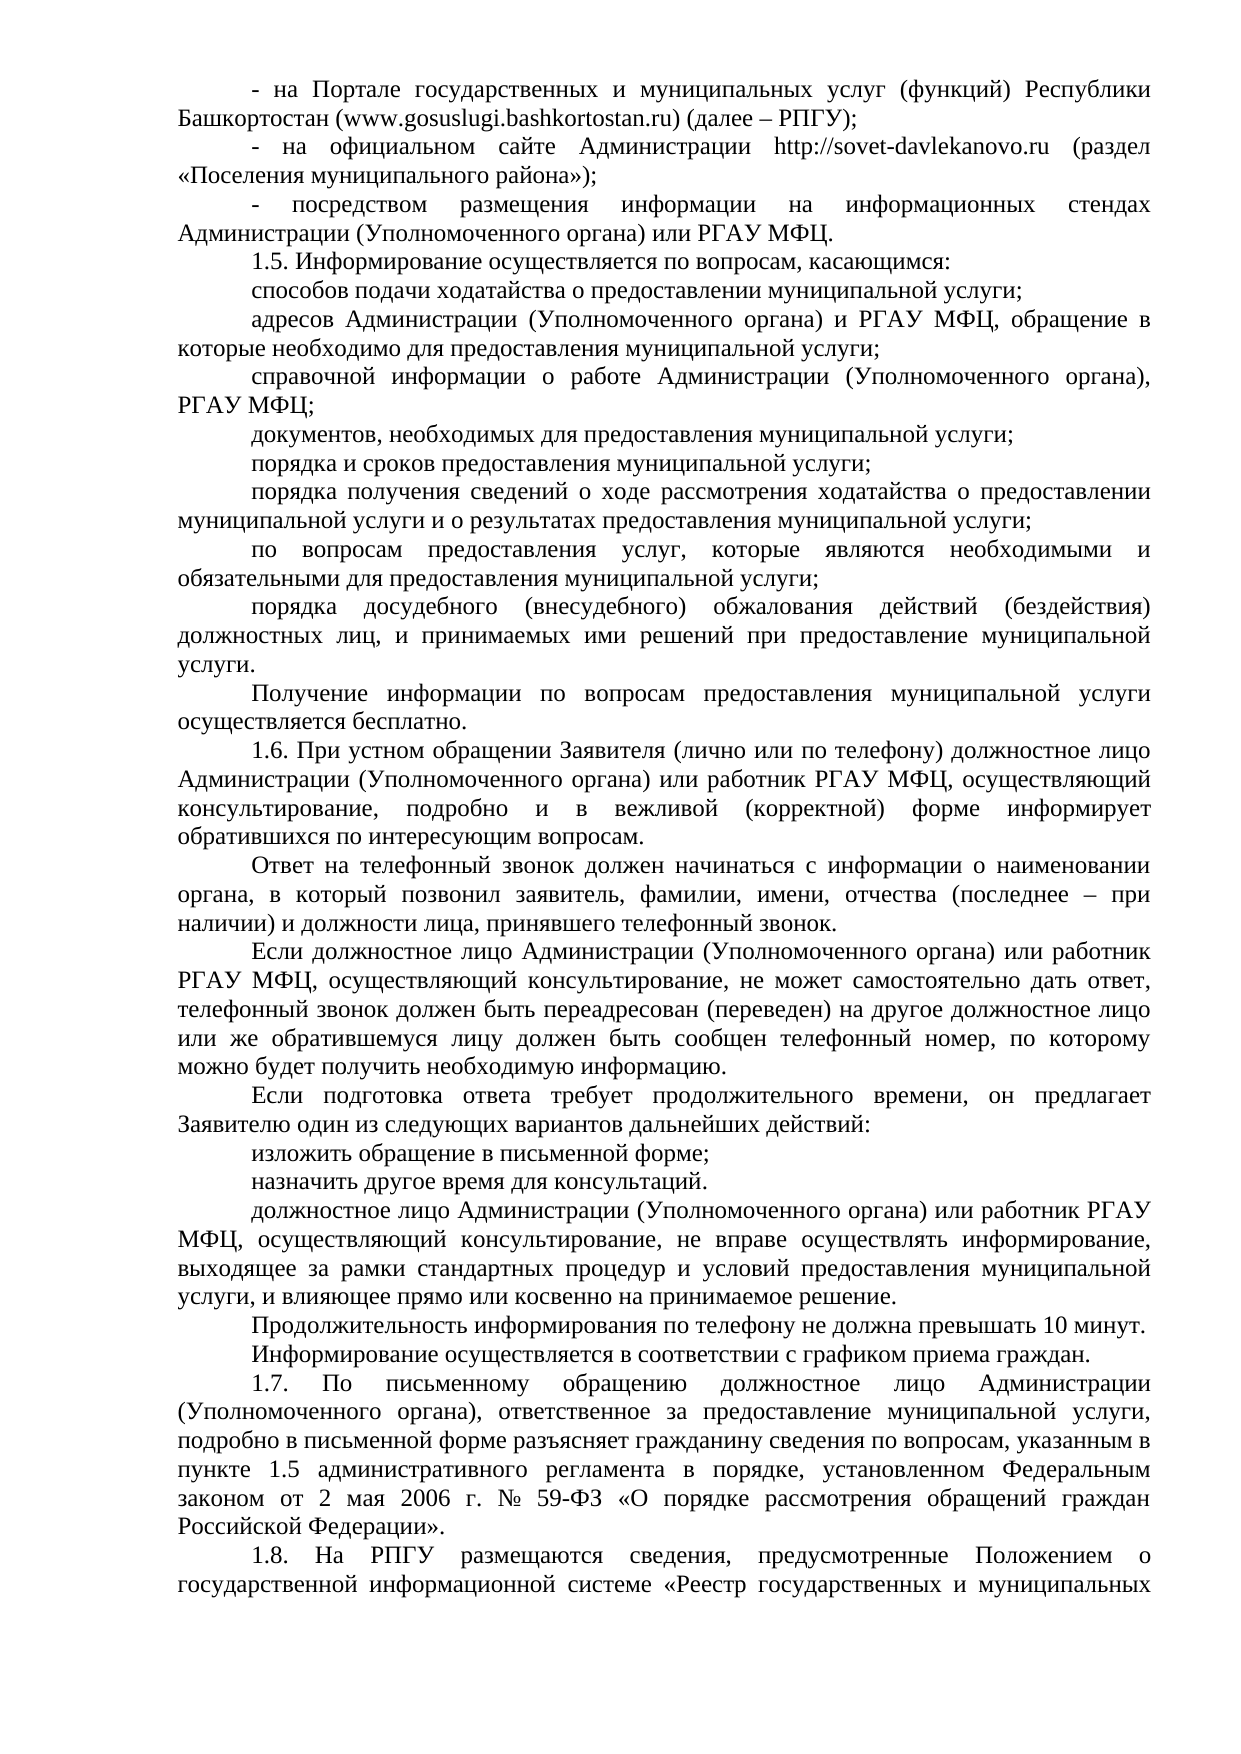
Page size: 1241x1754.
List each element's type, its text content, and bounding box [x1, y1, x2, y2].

text 1.5. Информирование осуществляется по вопросам, касающимся: [177, 246, 1152, 275]
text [177, 1540, 1152, 1598]
text 1.7. По письменному обращению должностное лицо Администрации (Уполномоченного органа), ответственное за предоставление муниципальной услуги, подробно в письменной форме разъясняет гражданину сведения по вопросам, указанным в пункте 1.5 административного регламента в порядке, установленном Федеральным законом от 2 мая 2006 г. № 59-ФЗ «О порядке рассмотрения обращений граждан Российской Федерации». [177, 1368, 1152, 1540]
text Если подготовка ответа требует продолжительного времени, он предлагает Заявителю один из следующих вариантов дальнейших действий: [177, 1080, 1152, 1138]
text порядка и сроков предоставления муниципальной услуги; [177, 448, 1152, 476]
text порядка досудебного (внесудебного) обжалования действий (бездействия) должностных лиц, и принимаемых ими решений при предоставление муниципальной услуги. [177, 591, 1152, 678]
text по вопросам предоставления услуг, которые являются необходимыми и обязательными для предоставления муниципальной услуги; [177, 534, 1152, 591]
text - посредством размещения информации на информационных стендах Администрации (Уполномоченного органа) или РГАУ МФЦ. [177, 189, 1152, 246]
text порядка получения сведений о ходе рассмотрения ходатайства о предоставлении муниципальной услуги и о результатах предоставления муниципальной услуги; [177, 476, 1152, 534]
text справочной информации о работе Администрации (Уполномоченного органа), РГАУ МФЦ; [177, 361, 1152, 419]
text изложить обращение в письменной форме; [177, 1138, 1152, 1166]
text Получение информации по вопросам предоставления муниципальной услуги осуществляется бесплатно. [177, 678, 1152, 735]
text 1.6. При устном обращении Заявителя (лично или по телефону) должностное лицо Администрации (Уполномоченного органа) или работник РГАУ МФЦ, осуществляющий консультирование, подробно и в вежливой (корректной) форме информирует обратившихся по интересующим вопросам. [177, 735, 1152, 850]
text Продолжительность информирования по телефону не должна превышать 10 минут. [177, 1310, 1152, 1339]
text Информирование осуществляется в соответствии с графиком приема граждан. [177, 1339, 1152, 1368]
text - на Портале государственных и муниципальных услуг (функций) Республики Башкортостан (www.gosuslugi.bashkortostan.ru) (далее – РПГУ); [177, 74, 1152, 131]
text Если должностное лицо Администрации (Уполномоченного органа) или работник РГАУ МФЦ, осуществляющий консультирование, не может самостоятельно дать ответ, телефонный звонок должен быть переадресован (переведен) на другое должностное лицо или же обратившемуся лицу должен быть сообщен телефонный номер, по которому можно будет получить необходимую информацию. [177, 936, 1152, 1080]
text документов, необходимых для предоставления муниципальной услуги; [177, 419, 1152, 448]
text должностное лицо Администрации (Уполномоченного органа) или работник РГАУ МФЦ, осуществляющий консультирование, не вправе осуществлять информирование, выходящее за рамки стандартных процедур и условий предоставления муниципальной услуги, и влияющее прямо или косвенно на принимаемое решение. [177, 1195, 1152, 1310]
text адресов Администрации (Уполномоченного органа) и РГАУ МФЦ, обращение в которые необходимо для предоставления муниципальной услуги; [177, 304, 1152, 361]
text способов подачи ходатайства о предоставлении муниципальной услуги; [177, 275, 1152, 304]
text - на официальном сайте Администрации http://sovet-davlekanovo.ru (раздел «Поселения муниципального района»); [177, 131, 1152, 189]
text Ответ на телефонный звонок должен начинаться с информации о наименовании органа, в который позвонил заявитель, фамилии, имени, отчества (последнее – при наличии) и должности лица, принявшего телефонный звонок. [177, 850, 1152, 936]
text назначить другое время для консультаций. [177, 1166, 1152, 1195]
